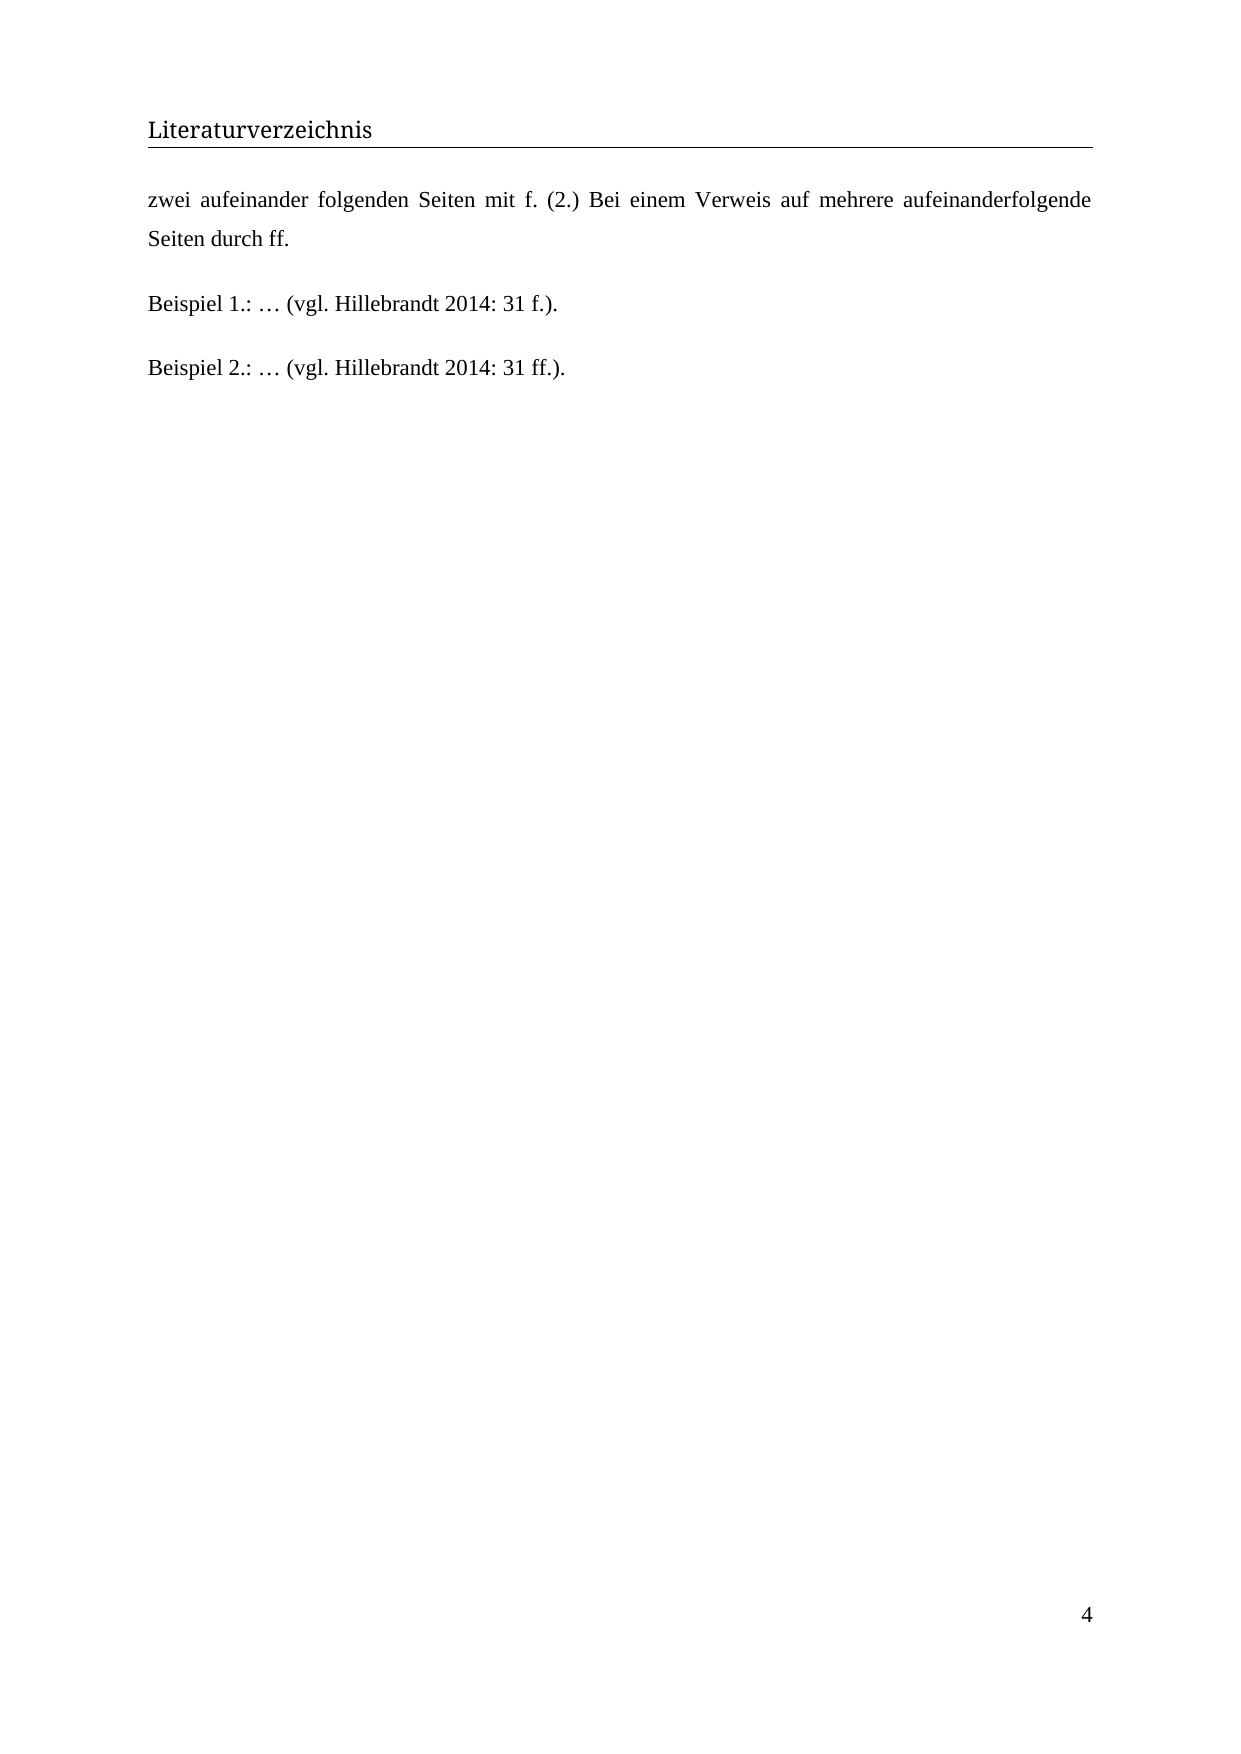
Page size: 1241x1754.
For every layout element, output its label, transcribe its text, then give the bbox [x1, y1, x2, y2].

text Beispiel 2.: … (vgl. Hillebrandt 2014: 31 ff.). [148, 354, 1093, 381]
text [148, 186, 1093, 252]
text Beispiel 1.: … (vgl. Hillebrandt 2014: 31 f.). [148, 290, 1093, 316]
